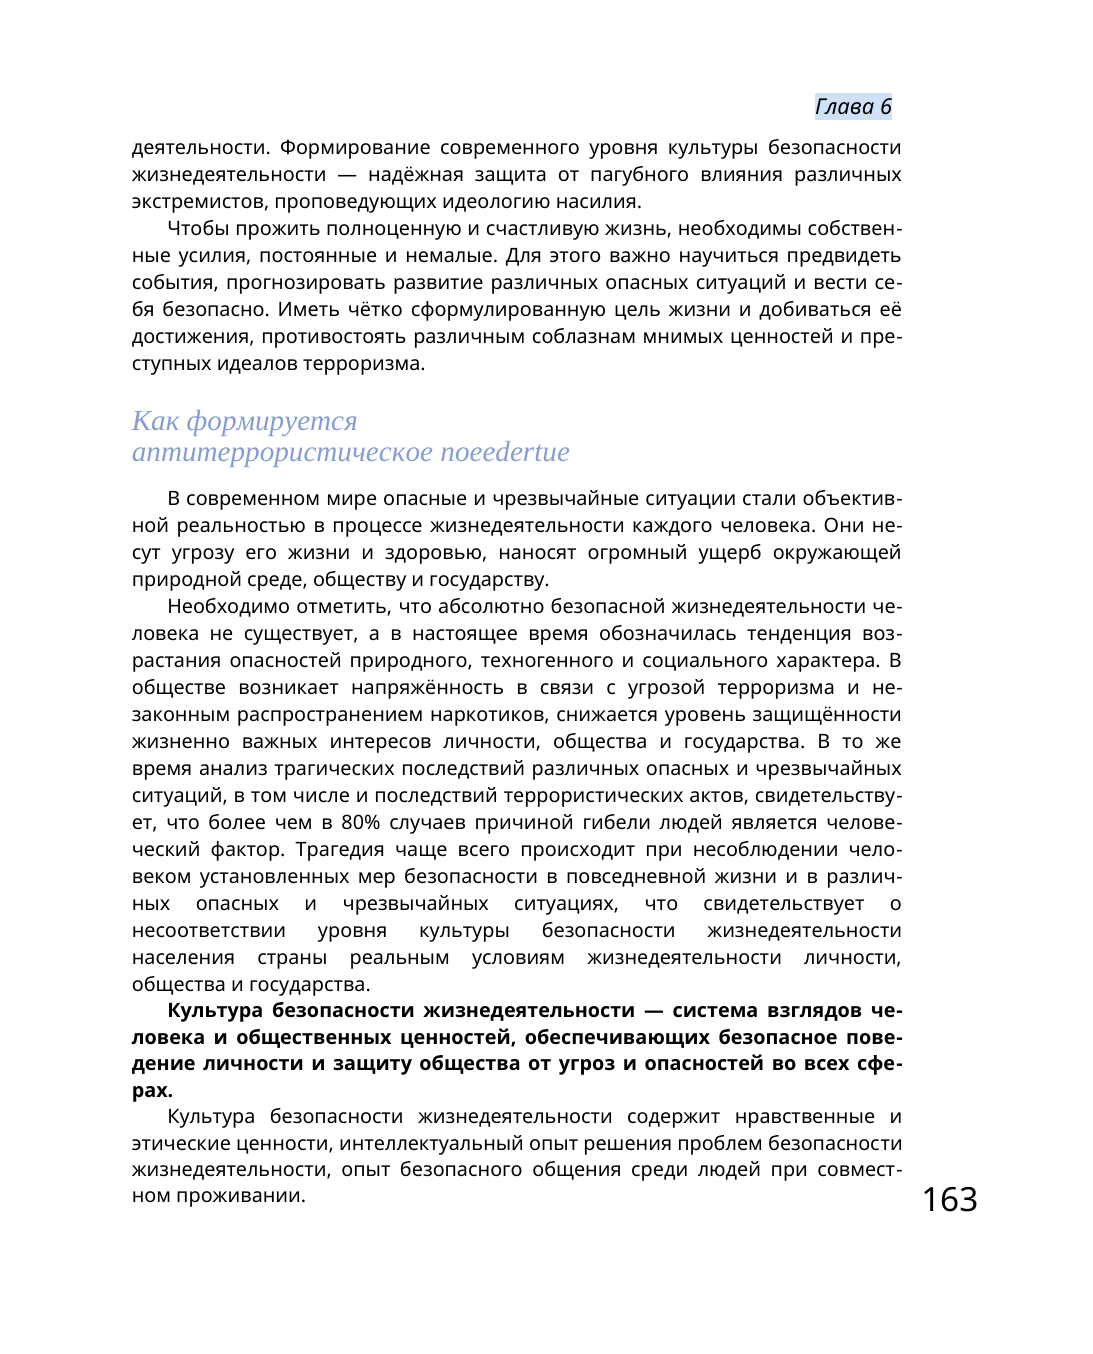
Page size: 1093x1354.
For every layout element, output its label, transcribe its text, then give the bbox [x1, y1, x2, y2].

text 163 [921, 1179, 978, 1219]
text В современном мире опасные и чрезвычайные ситуации стали объективной реальностью в процессе жизнедеятельности каждого человека. Они несут угрозу его жизни и здоровью, наносят огромный ущерб окружающей природной среде, обществу и государству. [132, 484, 902, 592]
text Необходимо отметить, что абсолютно безопасной жизнедеятельности человека не существует, а в настоящее время обозначилась тенденция возрастания опасностей природного, техногенного и социального характера. В обществе возникает напряжённость в связи с угрозой терроризма и незаконным распространением наркотиков, снижается уровень защищённости жизненно важных интересов личности, общества и государства. В то же время анализ трагических последствий различных опасных и чрезвычайных ситуаций, в том числе и последствий террористических актов, свидетельствует, что более чем в 80% случаев причиной гибели людей является человеческий фактор. Трагедия чаще всего происходит при несоблюдении человеком установленных мер безопасности в повседневной жизни и в различных опасных и чрезвычайных ситуациях, что свидетельствует о несоответствии уровня культуры безопасности жизнедеятельности населения страны реальным условиям жизнедеятельности личности, общества и государства. [132, 592, 902, 996]
text Как формируется аптитеррористическое noeedertue [132, 406, 625, 468]
text Глава 6 [815, 93, 892, 120]
text Культура безопасности жизнедеятельности — система взглядов человека и общественных ценностей, обеспечивающих безопасное поведение личности и защиту общества от угроз и опасностей во всех сферах. [132, 996, 902, 1102]
text Чтобы прожить полноценную и счастливую жизнь, необходимы собственные усилия, постоянные и немалые. Для этого важно научиться предвидеть события, прогнозировать развитие различных опасных ситуаций и вести себя безопасно. Иметь чётко сформулированную цель жизни и добиваться её достижения, противостоять различным соблазнам мнимых ценностей и преступных идеалов терроризма. [132, 214, 902, 376]
text Культура безопасности жизнедеятельности содержит нравственные и этические ценности, интеллектуальный опыт решения проблем безопасности жизнедеятельности, опыт безопасного общения среди людей при совместном проживании. [132, 1102, 902, 1208]
text деятельности. Формирование современного уровня культуры безопасности жизнедеятельности — надёжная защита от пагубного влияния различных экстремистов, проповедующих идеологию насилия. [132, 133, 902, 214]
